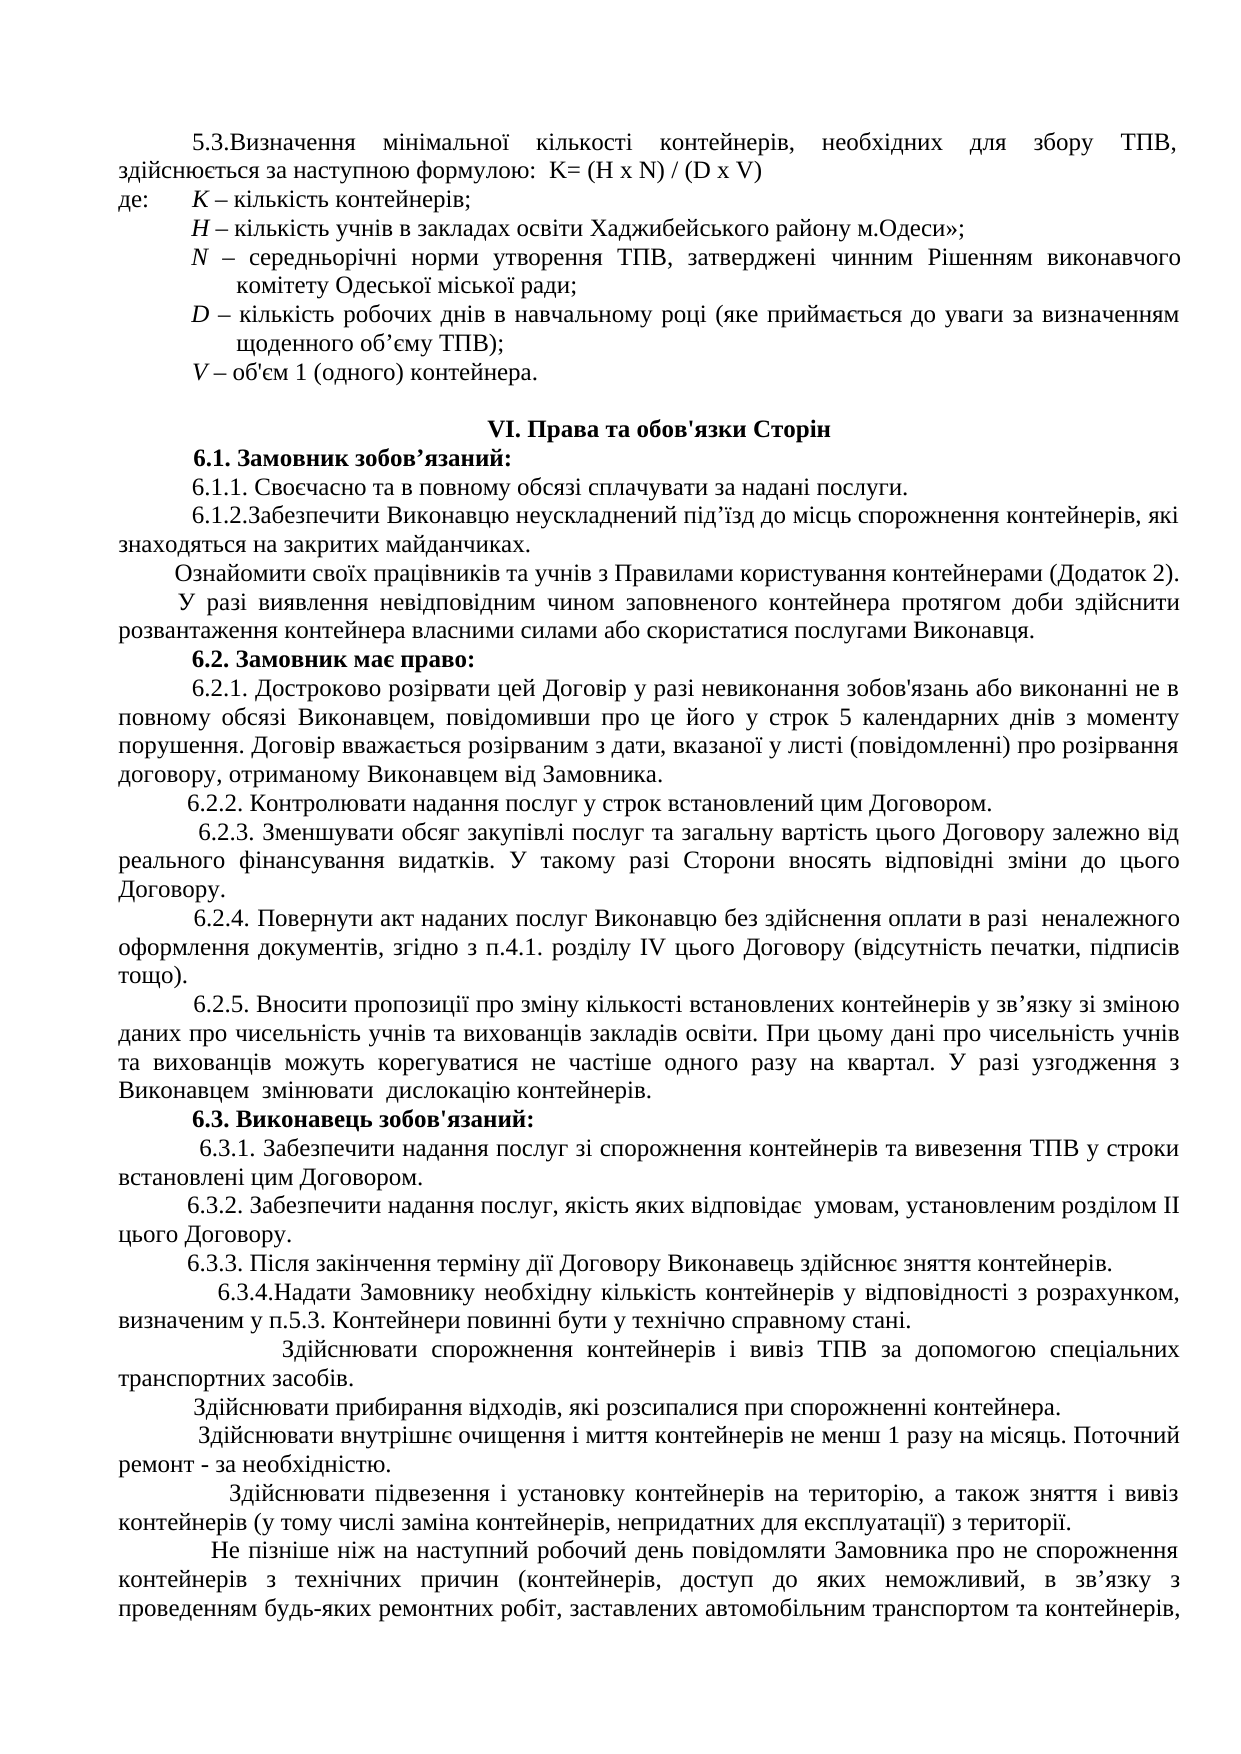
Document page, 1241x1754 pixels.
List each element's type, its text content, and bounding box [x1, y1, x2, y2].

text 6.2.1. Достроково розірвати цей Договір у разі невиконання зобов'язань або виконанні не в повному обсязі Виконавцем, повідомивши про це його у строк 5 календарних днів з моменту порушення. Договір вважається розірваним з дати, вказаної у листі (повідомленні) про розірвання договору, отриманому Виконавцем від Замовника. [118, 673, 1181, 788]
text Здійснювати підвезення і установку контейнерів на територію, а також зняття і вивіз контейнерів (у тому числі заміна контейнерів, непридатних для експлуатації) з території. [118, 1478, 1181, 1535]
text 6.2.2. Контролювати надання послуг у строк встановлений цим Договором. [118, 788, 1181, 817]
text Здійснювати спорожнення контейнерів і вивіз ТПВ за допомогою спеціальних транспортних засобів. [118, 1334, 1181, 1392]
text 6.3. Виконавець зобов'язаний: [118, 1104, 1181, 1133]
text VI. Права та обов'язки Сторін [137, 414, 1181, 443]
text Н – кількість учнів в закладах освіти Хаджибейського району м.Одеси»; [191, 213, 1181, 242]
text У разі виявлення невідповідним чином заповненого контейнера протягом доби здійснити розвантаження контейнера власними силами або скористатися послугами Виконавця. [118, 587, 1181, 644]
text 6.3.2. Забезпечити надання послуг, якість яких відповідає умовам, установленим розділом II цього Договору. [118, 1190, 1181, 1248]
text N – середньорічні норми утворення ТПВ, затверджені чинним Рішенням виконавчого комітету Одеської міської ради; [191, 242, 1181, 299]
text 6.2.3. Зменшувати обсяг закупівлі послуг та загальну вартість цього Договору залежно від реального фінансування видатків. У такому разі Сторони вносять відповідні зміни до цього Договору. [118, 817, 1181, 903]
text 6.3.1. Забезпечити надання послуг зі спорожнення контейнерів та вивезення ТПВ у строки встановлені цим Договором. [118, 1133, 1181, 1190]
text V – об'єм 1 (одного) контейнера. [99, 357, 1181, 385]
text Здійснювати прибирання відходів, які розсипалися при спорожненні контейнера. [118, 1392, 1181, 1420]
text 6.3.4.Надати Замовнику необхідну кількість контейнерів у відповідності з розрахунком, визначеним у п.5.3. Контейнери повинні бути у технічно справному стані. [118, 1277, 1181, 1334]
text 5.3.Визначення мінімальної кількості контейнерів, необхідних для збору ТПВ, здійснюється за наступною формулою: K= (H x N) / (D х V) [118, 127, 1178, 184]
text 6.2. Замовник має право: [137, 644, 1181, 673]
text 6.1.1. Своєчасно та в повному обсязі сплачувати за надані послуги. [137, 472, 1181, 500]
text Ознайомити своїх працівників та учнів з Правилами користування контейнерами (Додаток 2). [118, 558, 1181, 587]
text 6.2.4. Повернути акт наданих послуг Виконавцю без здійснення оплати в разі неналежного оформлення документів, згідно з п.4.1. розділу IV цього Договору (відсутність печатки, підписів тощо). [118, 903, 1181, 989]
text D – кількість робочих днів в навчальному році (яке приймається до уваги за визначенням щоденного об’єму ТПВ); [191, 299, 1181, 357]
text 6.1.2.Забезпечити Виконавцю неускладнений під’їзд до місць спорожнення контейнерів, які знаходяться на закритих майданчиках. [118, 500, 1179, 558]
text 6.1. Замовник зобов’язаний: [118, 443, 1181, 472]
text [118, 1535, 1181, 1622]
text Здійснювати внутрішнє очищення і миття контейнерів не менш 1 разу на місяць. Поточний ремонт - за необхідністю. [118, 1420, 1181, 1478]
text 6.3.3. Після закінчення терміну дії Договору Виконавець здійснює зняття контейнерів. [118, 1248, 1181, 1277]
text 6.2.5. Вносити пропозиції про зміну кількості встановлених контейнерів у зв’язку зі зміною даних про чисельність учнів та вихованців закладів освіти. При цьому дані про чисельність учнів та вихованців можуть корегуватися не частіше одного разу на квартал. У разі узгодження з Виконавцем змінювати дислокацію контейнерів. [118, 989, 1181, 1104]
text де: К – кількість контейнерів; [118, 184, 1178, 213]
